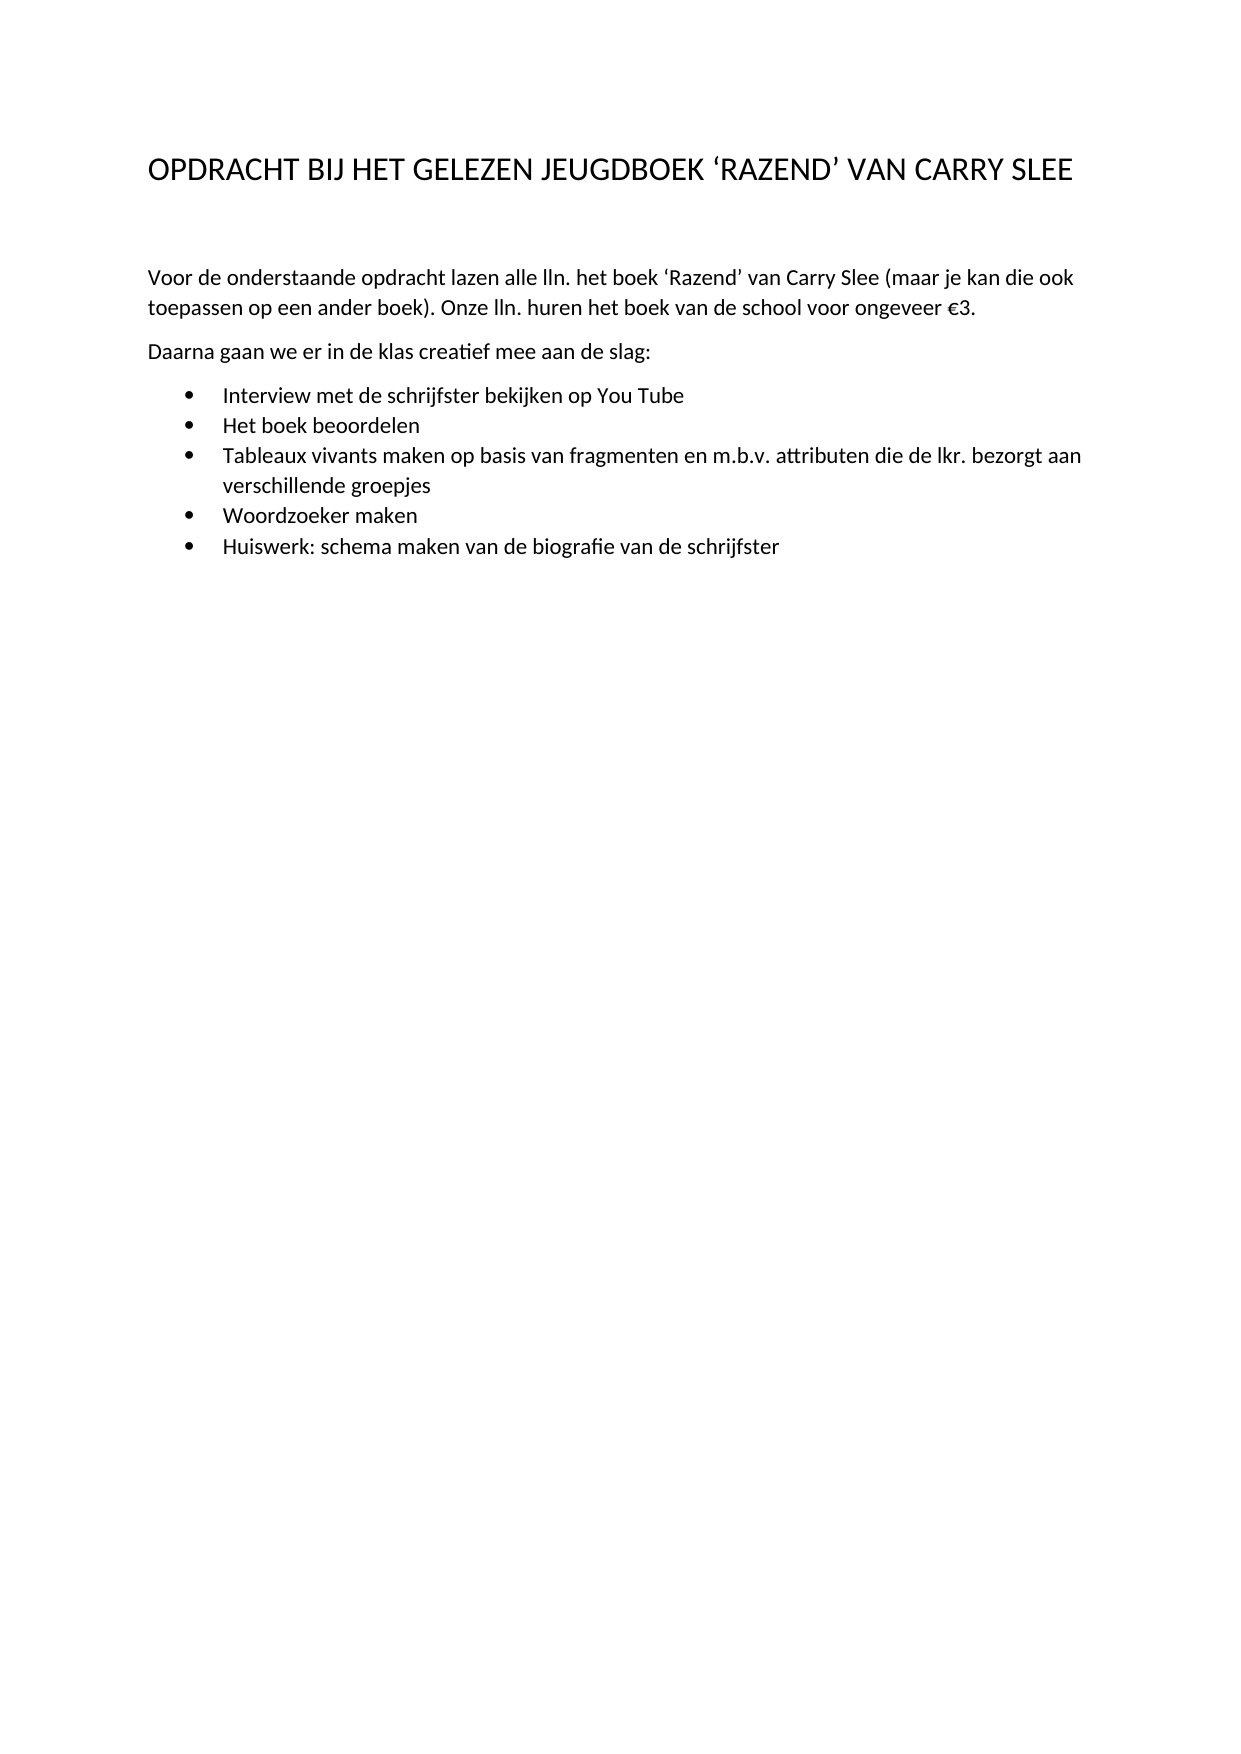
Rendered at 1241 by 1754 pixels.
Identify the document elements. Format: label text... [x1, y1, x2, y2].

text Daarna gaan we er in de klas creatief mee aan de slag: [148, 337, 1093, 365]
list Huiswerk: schema maken van de biografie van de schrijfster [185, 532, 1093, 560]
text Voor de onderstaande opdracht lazen alle lln. het boek ‘Razend’ van Carry Slee (maar je kan die ook toepassen op een ander boek). Onze lln. huren het boek van de school voor ongeveer €3. [148, 263, 1093, 321]
text OPDRACHT BIJ HET GELEZEN JEUGDBOEK ‘RAZEND’ VAN CARRY SLEE [148, 148, 1093, 188]
list Interview met de schrijfster bekijken op You Tube [185, 381, 1093, 409]
list Woordzoeker maken [185, 502, 1093, 529]
list Het boek beoordelen [185, 411, 1093, 439]
list Tableaux vivants maken op basis van fragmenten en m.b.v. attributen die de lkr. bezorgt aan verschillende groepjes [185, 441, 1093, 499]
